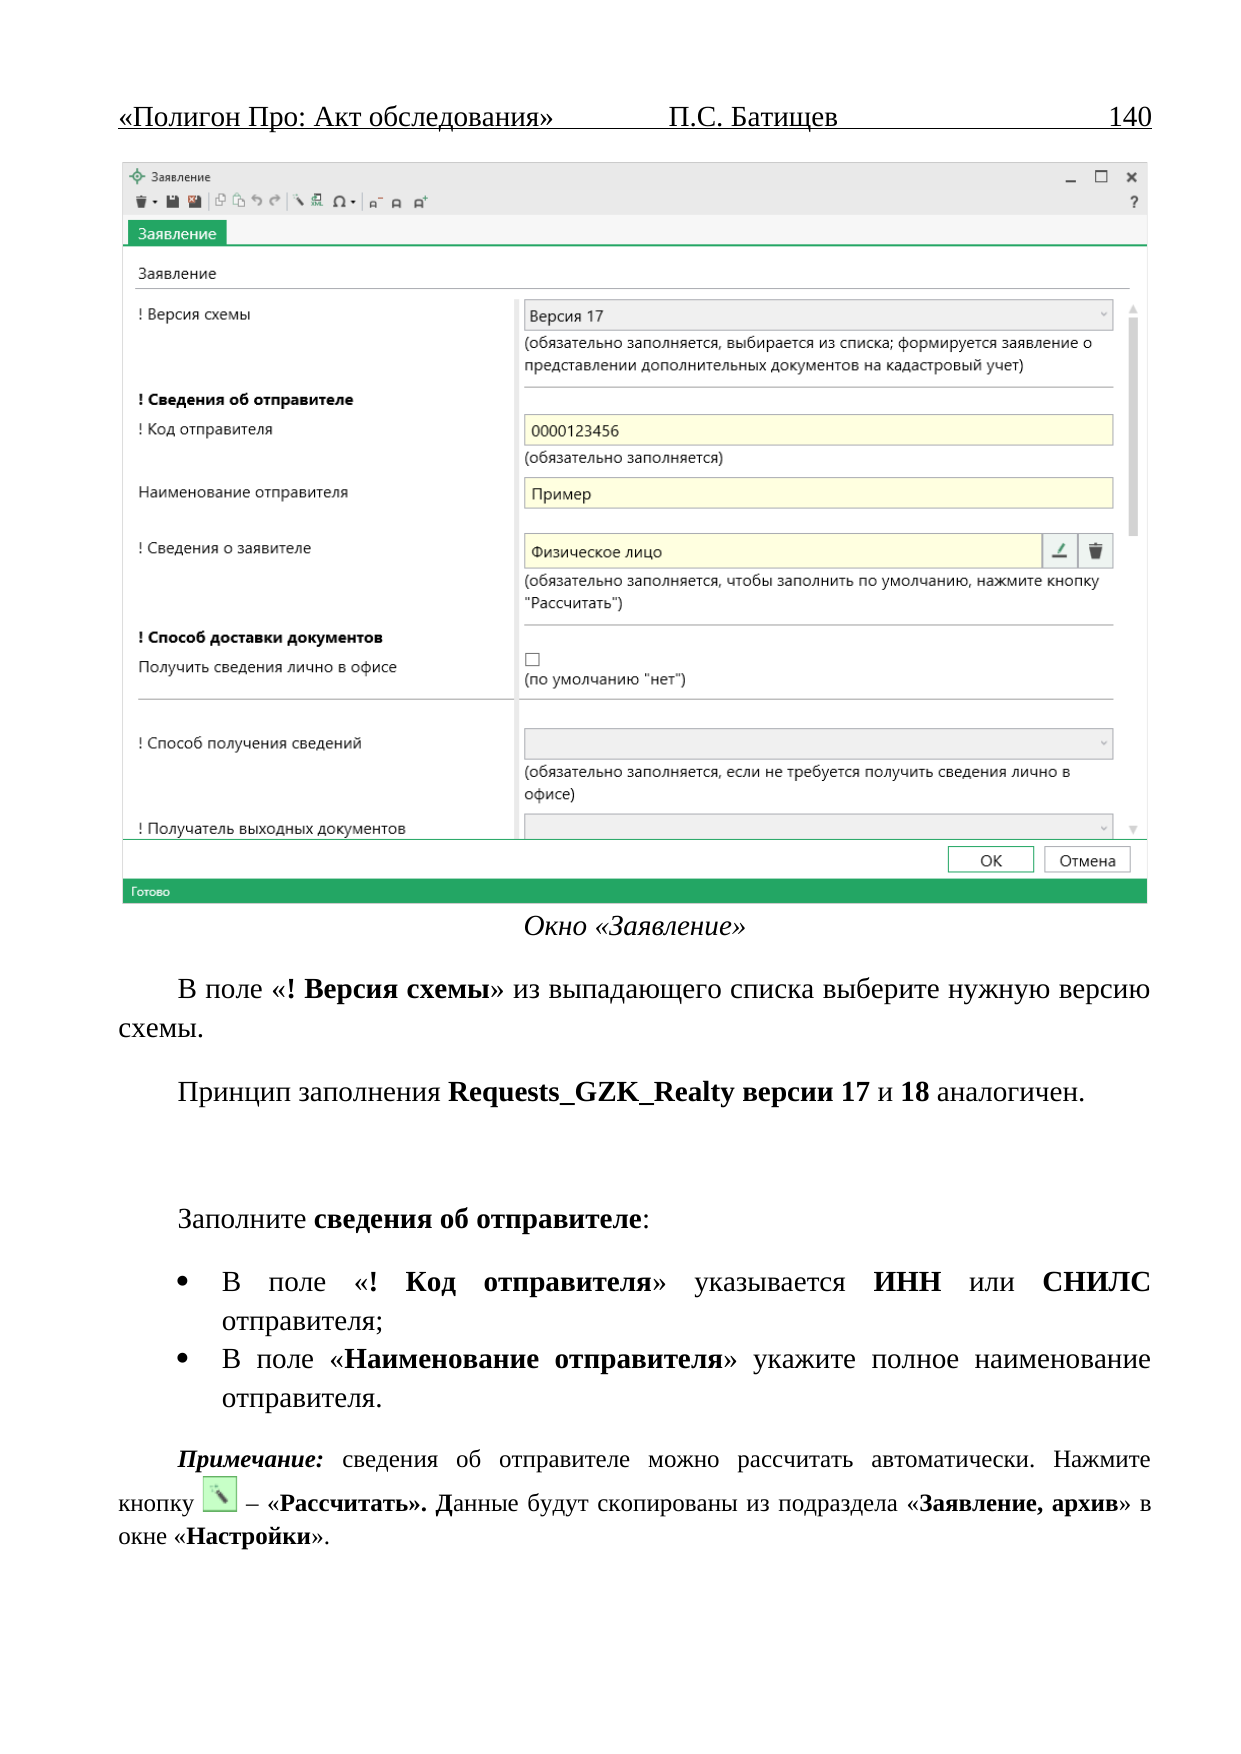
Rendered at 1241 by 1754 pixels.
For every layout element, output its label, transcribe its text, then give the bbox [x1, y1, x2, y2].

text Заполните сведения об отправителе: [118, 1201, 1152, 1234]
text Принцип заполнения Requests_GZK_Realty версии 17 и 18 аналогичен. [118, 1074, 1152, 1107]
list В поле «Наименование отправителя» укажите полное наименование отправителя. [177, 1342, 1152, 1414]
picture [202, 1476, 238, 1512]
picture [122, 162, 1148, 904]
list В поле «! Код отправителя» указывается ИНН или СНИЛС отправителя; [177, 1264, 1152, 1337]
text В поле «! Версия схемы» из выпадающего списка выберите нужную версию схемы. [118, 972, 1152, 1044]
text Примечание: сведения об отправителе можно рассчитать автоматически. Нажмите кнопку – «Рассчитать». Данные будут скопированы из подраздела «Заявление, архив» в окне «Настройки». [118, 1444, 1152, 1549]
